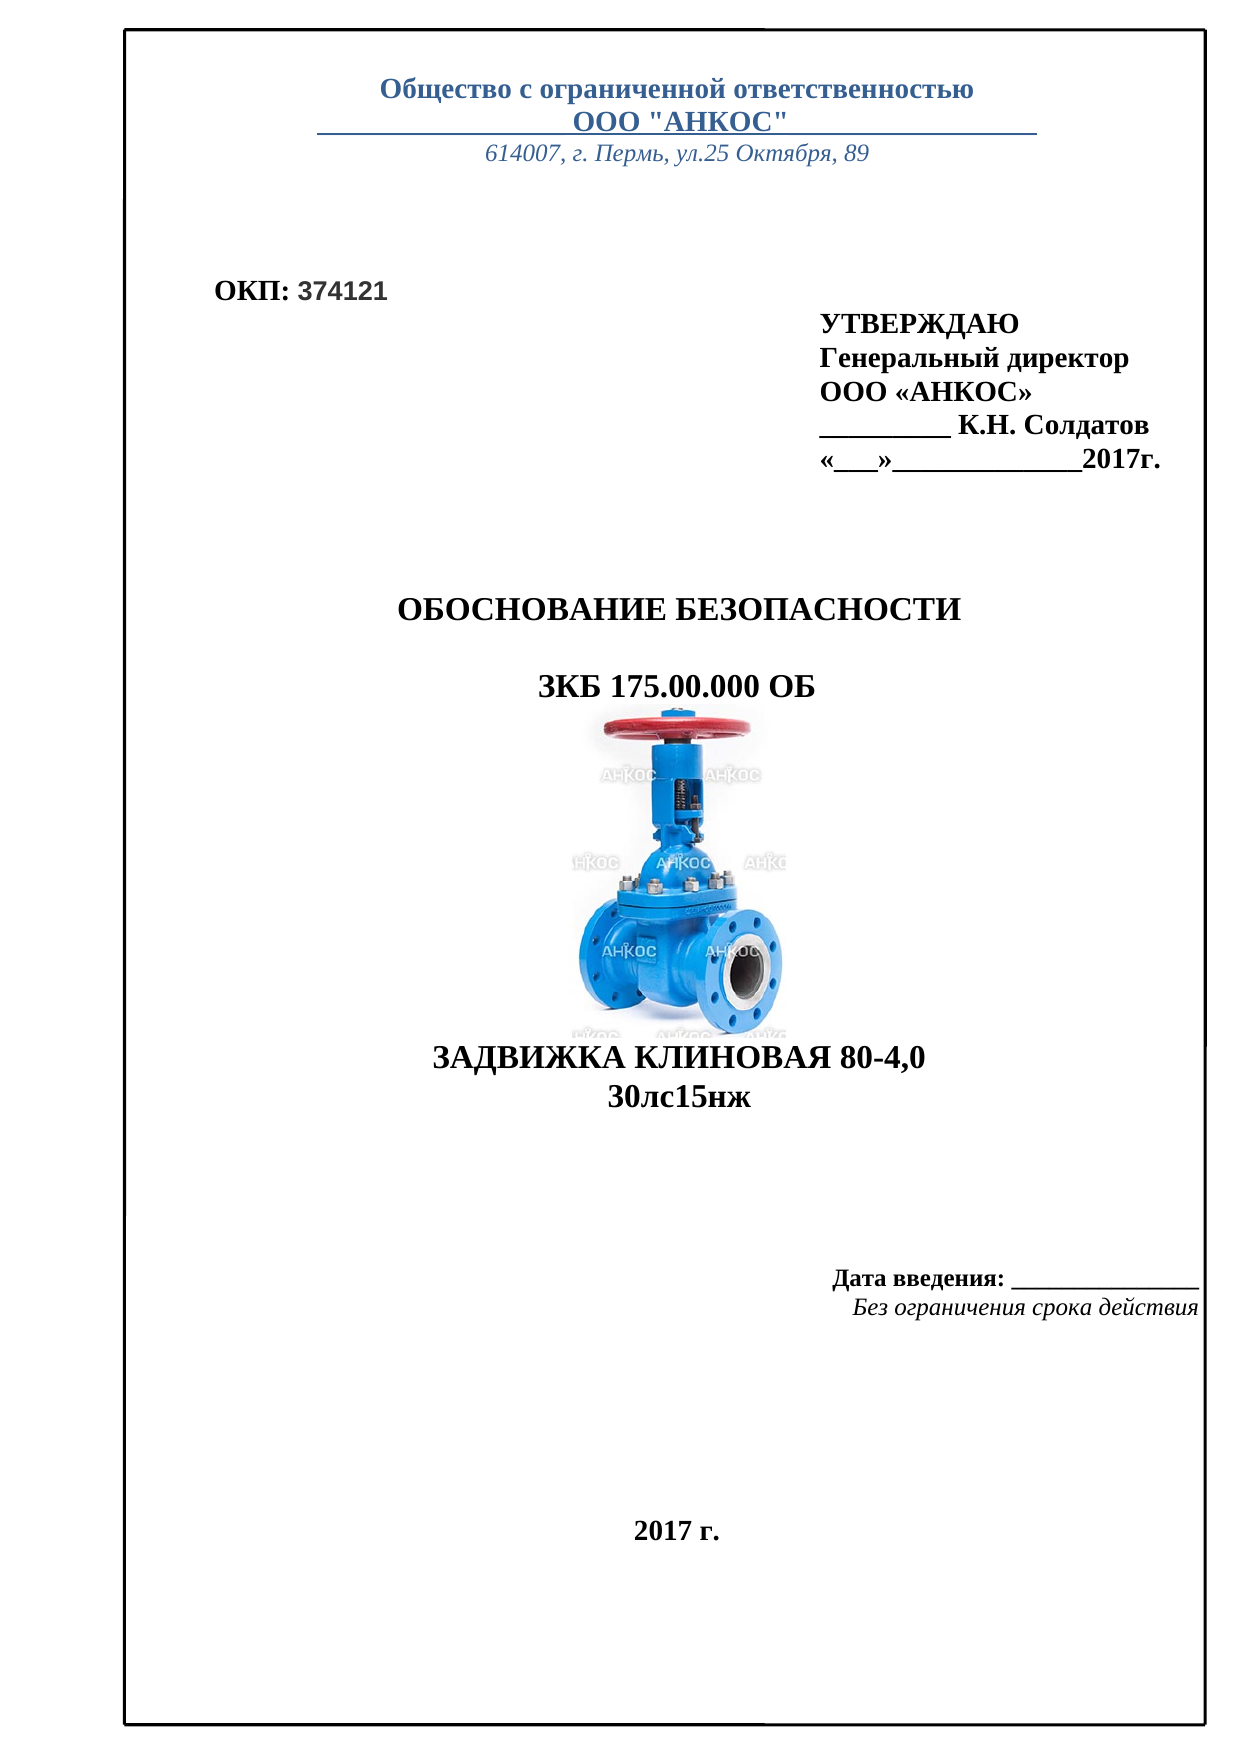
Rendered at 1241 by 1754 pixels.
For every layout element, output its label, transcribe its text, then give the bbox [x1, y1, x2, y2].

text _________ К.Н. Солдатов [760, 407, 1199, 441]
text ЗАДВИЖКА КЛИНОВАЯ 80-4,0 [214, 1038, 1144, 1076]
text ОБОСНОВАНИЕ БЕЗОПАСНОСТИ [214, 589, 1144, 628]
text Дата введения: _______________ [155, 1263, 1199, 1292]
text Общество с ограниченной ответственностью [155, 71, 1199, 104]
text ООО «АНКОС» [760, 374, 1199, 407]
text УТВЕРЖДАЮ [760, 307, 1199, 340]
picture [453, 704, 905, 1038]
text Без ограничения срока действия [155, 1292, 1199, 1321]
text . Пермь, ул.25 Октября, 89 [155, 138, 1199, 167]
text 30лс15нж [214, 1076, 1144, 1114]
text «___»_____________2017г. [760, 441, 1199, 474]
text ЗКБ 175.00.000 ОБ [155, 666, 1199, 704]
text _________________ ООО "АНКОС"_________________ [155, 104, 1199, 138]
text 2017 г. [155, 1513, 1199, 1547]
text ОКП: 374121 [155, 273, 1199, 307]
text Генеральный директор [760, 340, 1199, 374]
